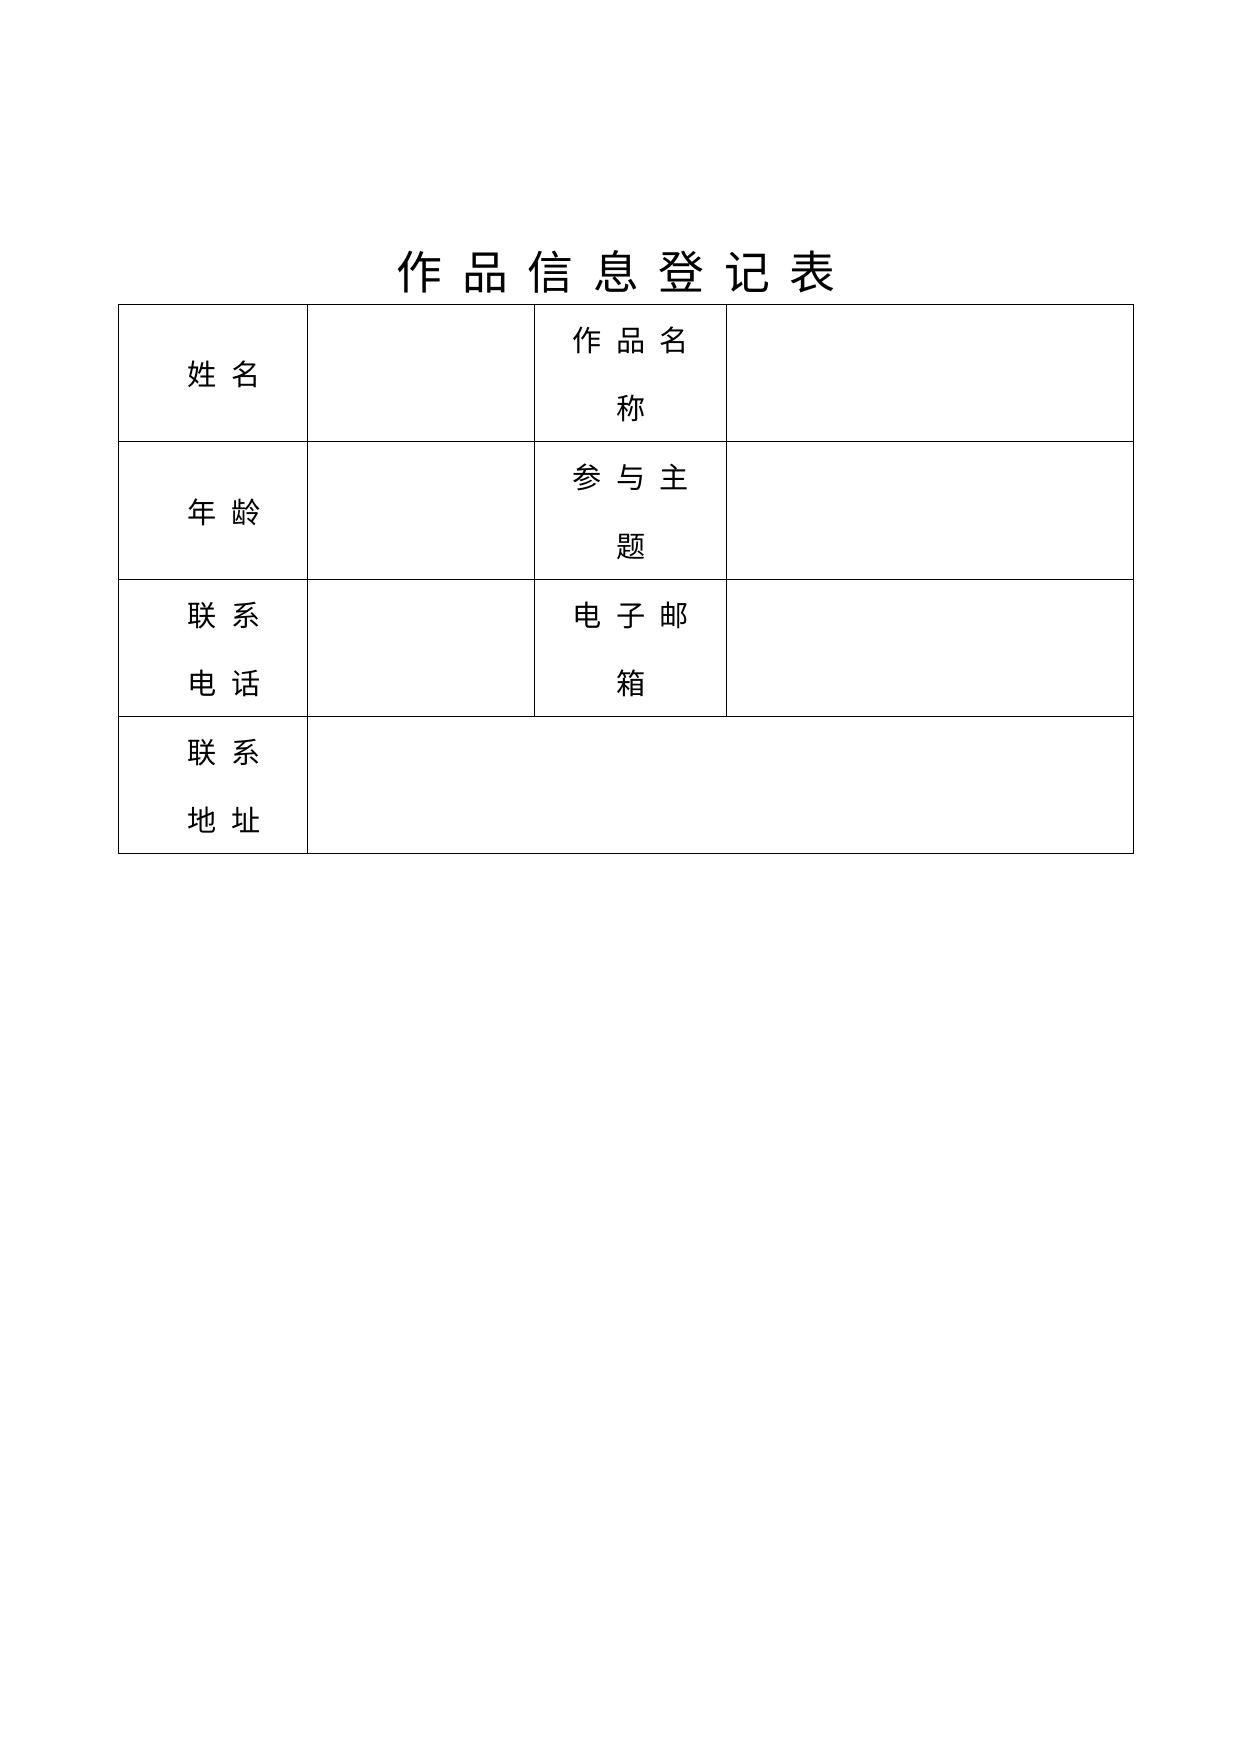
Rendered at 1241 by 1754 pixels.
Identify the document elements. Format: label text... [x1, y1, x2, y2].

table_header 姓名 [119, 305, 307, 441]
table_cell 年龄 [119, 442, 307, 578]
table_cell [727, 580, 1133, 716]
table_cell [308, 580, 534, 716]
table_cell [308, 717, 1133, 853]
table_header [727, 305, 1133, 441]
table_cell 联系电话 [119, 580, 307, 716]
table_cell 联系地址 [119, 717, 307, 853]
table_header [308, 305, 534, 441]
table_header 作品名称 [535, 305, 726, 441]
table_cell 参与主题 [535, 442, 726, 578]
table_cell 电子邮箱 [535, 580, 726, 716]
text 作品信息登记表 [167, 236, 1085, 304]
table_cell [727, 442, 1133, 578]
table_cell [308, 442, 534, 578]
